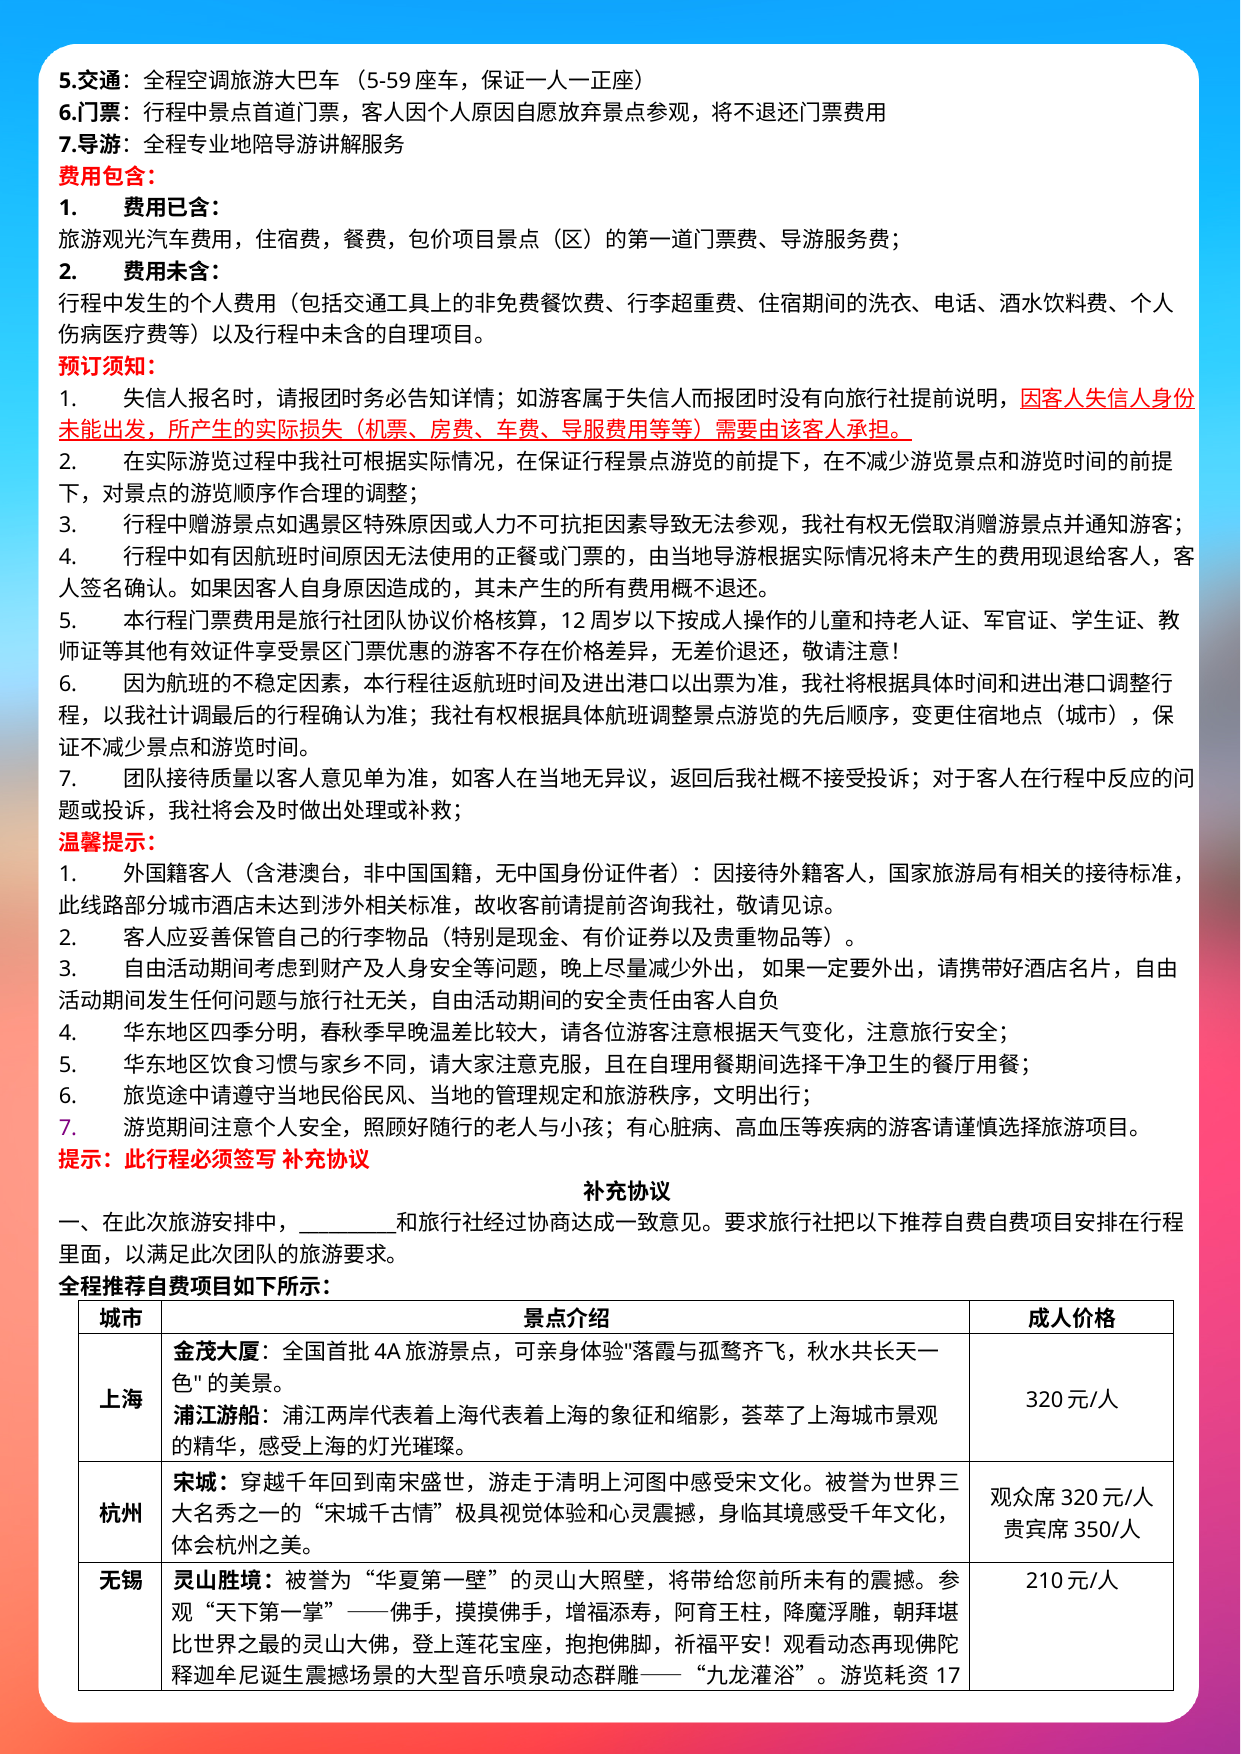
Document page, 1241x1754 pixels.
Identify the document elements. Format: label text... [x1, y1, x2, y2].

table_header 景点介绍 [162, 1301, 969, 1333]
table_cell 宋城：穿越千年回到南宋盛世，游走于清明上河图中感受宋文化。被誉为世界三大名秀之一的“宋城千古情”极具视觉体验和心灵震撼，身临其境感受千年文化，体会杭州之美。 [162, 1462, 969, 1562]
table_cell 上海 [79, 1334, 161, 1461]
text 全程推荐自费项目如下所示： [58, 1269, 1196, 1300]
list 游览期间注意个人安全，照顾好随行的老人与小孩；有心脏病、高血压等疾病的游客请谨慎选择旅游项目。 [58, 1110, 1196, 1142]
list 华东地区四季分明，春秋季早晚温差比较大，请各位游客注意根据天气变化，注意旅行安全； [58, 1015, 1196, 1047]
table_header 成人价格 [970, 1301, 1173, 1333]
list 华东地区饮食习惯与家乡不同，请大家注意克服，且在自理用餐期间选择干净卫生的餐厅用餐； [58, 1047, 1196, 1078]
list 外国籍客人（含港澳台，非中国国籍，无中国身份证件者）：因接待外籍客人，国家旅游局有相关的接待标准，此线路部分城市酒店未达到涉外相关标准，故收客前请提前咨询我社，敬请见谅。 [58, 856, 1196, 920]
table_cell 210元/人 [970, 1563, 1173, 1690]
text 5.交通：全程空调旅游大巴车 （5-59座车，保证一人一正座） [58, 63, 1196, 95]
table_cell 无锡 [79, 1563, 161, 1690]
list 旅览途中请遵守当地民俗民风、当地的管理规定和旅游秩序，文明出行； [58, 1078, 1196, 1110]
list 在实际游览过程中我社可根据实际情况，在保证行程景点游览的前提下，在不减少游览景点和游览时间的前提下，对景点的游览顺序作合理的调整； [58, 444, 1196, 507]
list 费用未含： [58, 254, 1196, 286]
list 在此次旅游安排中，__________和旅行社经过协商达成一致意见。要求旅行社把以下推荐自费自费项目安排在行程里面，以满足此次团队的旅游要求。 [58, 1205, 1196, 1269]
list 本行程门票费用是旅行社团队协议价格核算，12周岁以下按成人操作的儿童和持老人证、军官证、学生证、教师证等其他有效证件享受景区门票优惠的游客不存在价格差异，无差价退还，敬请注意！ [58, 603, 1196, 666]
table_cell 杭州 [79, 1462, 161, 1562]
text 补充协议 [58, 1174, 1196, 1205]
picture [0, 0, 1241, 1754]
list 团队接待质量以客人意见单为准，如客人在当地无异议，返回后我社概不接受投诉；对于客人在行程中反应的问题或投诉，我社将会及时做出处理或补救； [58, 761, 1196, 824]
text 温馨提示： [58, 824, 1196, 856]
list 因为航班的不稳定因素，本行程往返航班时间及进出港口以出票为准，我社将根据具体时间和进出港口调整行程，以我社计调最后的行程确认为准；我社有权根据具体航班调整景点游览的先后顺序，变更住宿地点（城市），保证不减少景点和游览时间。 [58, 666, 1196, 761]
text 提示：此行程必须签写 补充协议 [58, 1142, 1196, 1174]
list 失信人报名时，请报团时务必告知详情；如游客属于失信人而报团时没有向旅行社提前说明，因客人失信人身份未能出发，所产生的实际损失（机票、房费、车费、导服费用等等）需要由该客人承担。 [58, 381, 1196, 444]
table_cell 金茂大厦：全国首批4A旅游景点，可亲身体验"落霞与孤鹜齐飞，秋水共长天一色" 的美景。 浦江游船：浦江两岸代表着上海代表着上海的象征和缩影，荟萃了上海城市景观的精华，感受上海的灯光璀璨。 [162, 1334, 969, 1461]
table_header 城市 [79, 1301, 161, 1333]
list 客人应妥善保管自己的行李物品（特别是现金、有价证券以及贵重物品等）。 [58, 920, 1196, 951]
text 6.门票：行程中景点首道门票，客人因个人原因自愿放弃景点参观，将不退还门票费用 [58, 95, 1196, 127]
text 预订须知： [58, 349, 1196, 381]
text 7.导游：全程专业地陪导游讲解服务 [58, 127, 1196, 159]
text 旅游观光汽车费用，住宿费，餐费，包价项目景点（区）的第一道门票费、导游服务费； [58, 222, 1196, 254]
list 行程中赠游景点如遇景区特殊原因或人力不可抗拒因素导致无法参观，我社有权无偿取消赠游景点并通知游客； [58, 507, 1196, 539]
table_cell 观众席320元/人 贵宾席350/人 [970, 1462, 1173, 1562]
text 行程中发生的个人费用（包括交通工具上的非免费餐饮费、行李超重费、住宿期间的洗衣、电话、酒水饮料费、个人伤病医疗费等）以及行程中未含的自理项目。 [58, 286, 1196, 349]
text 费用包含： [58, 159, 1196, 190]
table_cell 320元/人 [970, 1334, 1173, 1461]
list 行程中如有因航班时间原因无法使用的正餐或门票的，由当地导游根据实际情况将未产生的费用现退给客人，客人签名确认。如果因客人自身原因造成的，其未产生的所有费用概不退还。 [58, 539, 1196, 603]
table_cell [162, 1563, 969, 1690]
list 费用已含： [58, 190, 1196, 222]
list 自由活动期间考虑到财产及人身安全等问题，晚上尽量减少外出， 如果一定要外出，请携带好酒店名片，自由活动期间发生任何问题与旅行社无关，自由活动期间的安全责任由客人自负 [58, 951, 1196, 1015]
